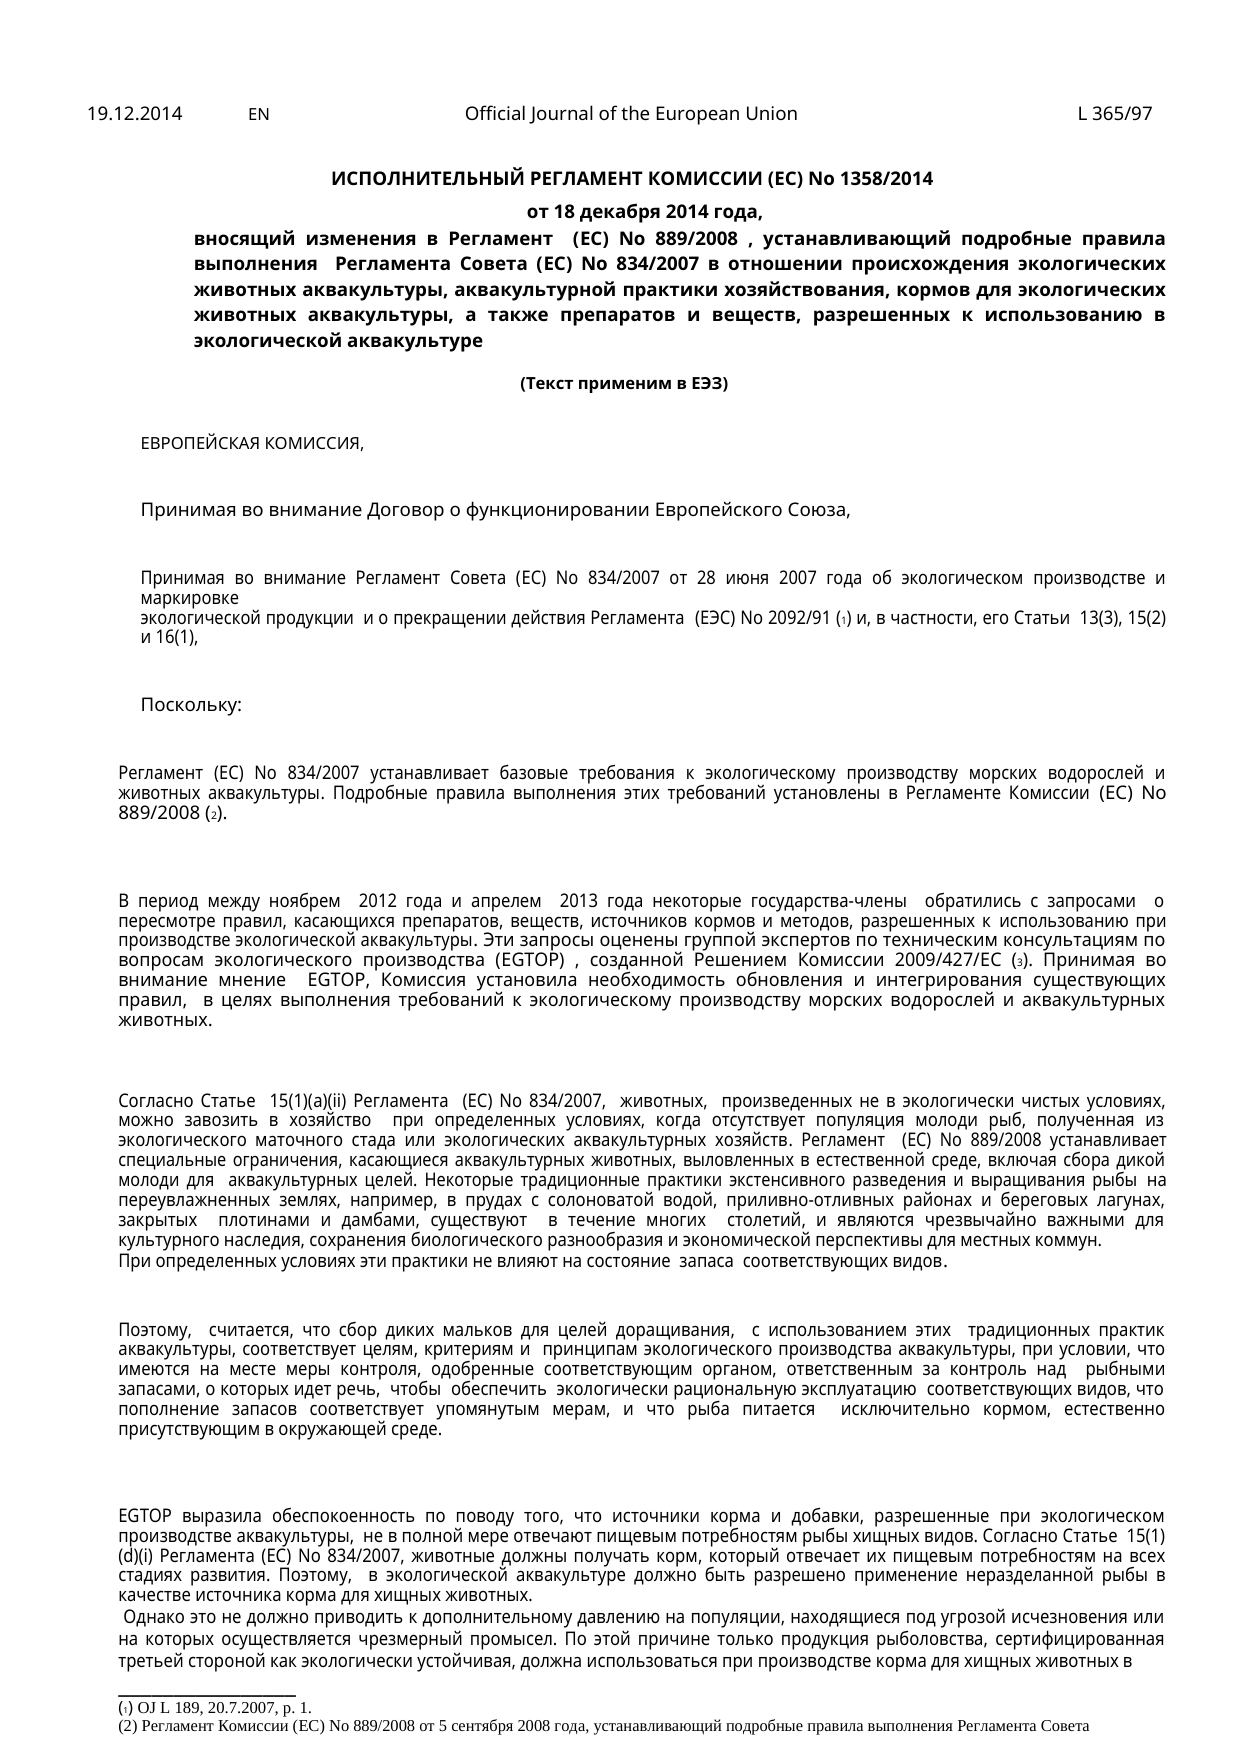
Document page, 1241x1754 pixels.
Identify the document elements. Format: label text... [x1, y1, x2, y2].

text (Текст применим в ЕЭЗ) [520, 376, 1167, 393]
text EN [248, 106, 463, 124]
text Принимая во внимание Регламент Совета (EC) No 834/2007 от 28 июня 2007 года об экологическом производстве и маркировке [140, 568, 1167, 608]
text Принимая во внимание Договор о функционировании Европейского Союза, [140, 501, 1167, 521]
text ИСПОЛНИТЕЛЬНЫЙ РЕГЛАМЕНТ КОМИССИИ (ЕС) No 1358/2014 [331, 170, 1167, 190]
text ЕВРОПЕЙСКАЯ КОМИССИЯ, [140, 435, 1167, 453]
text Регламент (EC) No 834/2007 устанавливает базовые требования к экологическому производству морских водорослей и животных аквакультуры. Подробные правила выполнения этих требований установлены в Регламенте Комиссии (EC) No 889/2008 (2). [118, 764, 1167, 823]
text от 18 декабря 2014 года, [527, 190, 1167, 225]
text Поскольку: [140, 696, 1167, 716]
text Поэтому, считается, что сбор диких мальков для целей доращивания, с использованием этих традиционных практик аквакультуры, соответствует целям, критериям и принципам экологического производства аквакультуры, при условии, что имеются на месте меры контроля, одобренные соответствующим органом, ответственным за контроль над рыбными запасами, о которых идет речь, чтобы обеспечить экологически рациональную эксплуатацию соответствующих видов, что пополнение запасов соответствует упомянутым мерам, и что рыба питается исключительно кормом, естественно присутствующим в окружающей среде. [118, 1320, 1167, 1439]
text Однако это не должно приводить к дополнительному давлению на популяции, находящиеся под угрозой исчезновения или на которых осуществляется чрезмерный промысел. По этой причине только продукция рыболовства, сертифицированная третьей стороной как экологически устойчивая, должна использоваться при производстве корма для хищных животных в [118, 1606, 1167, 1672]
text (2) Регламент Комиссии (EC) No 889/2008 от 5 сентября 2008 года, устанавливающий подробные правила выполнения Регламента Совета [118, 1717, 1167, 1735]
text (1) OJ L 189, 20.7.2007, p. 1. [118, 1699, 1167, 1717]
text Official Journal of the European Union [464, 104, 1076, 124]
text При определенных условиях эти практики не влияют на состояние запаса соответствующих видов. [118, 1250, 1167, 1272]
text Согласно Статье 15(1)(a)(ii) Регламента (EC) No 834/2007, животных, произведенных не в экологически чистых условиях, можно завозить в хозяйство при определенных условиях, когда отсутствует популяция молоди рыб, полученная из экологического маточного стада или экологических аквакультурных хозяйств. Регламент (EC) No 889/2008 устанавливает специальные ограничения, касающиеся аквакультурных животных, выловленных в естественной среде, включая сбора дикой молоди для аквакультурных целей. Некоторые традиционные практики экстенсивного разведения и выращивания рыбы на переувлажненных землях, например, в прудах с солоноватой водой, приливно-отливных районах и береговых лагунах, закрытых плотинами и дамбами, существуют в течение многих столетий, и являются чрезвычайно важными для культурного наследия, сохранения биологического разнообразия и экономической перспективы для местных коммун. [118, 1091, 1167, 1250]
text 19.12.2014 [87, 104, 247, 124]
text В период между ноябрем 2012 года и апрелем 2013 года некоторые государства-члены обратились с запросами о пересмотре правил, касающихся препаратов, веществ, источников кормов и методов, разрешенных к использованию при производстве экологической аквакультуры. Эти запросы оценены группой экспертов по техническим консультациям по вопросам экологического производства (EGTOP) , созданной Решением Комиссии 2009/427/EC (3). Принимая во внимание мнение EGTOP, Комиссия установила необходимость обновления и интегрирования существующих правил, в целях выполнения требований к экологическому производству морских водорослей и аквакультурных животных. [118, 891, 1167, 1031]
text вносящий изменения в Регламент (EC) No 889/2008 , устанавливающий подробные правила выполнения Регламента Совета (EC) No 834/2007 в отношении происхождения экологических животных аквакультуры, аквакультурной практики хозяйствования, кормов для экологических животных аквакультуры, а также препаратов и веществ, разрешенных к использованию в экологической аквакультуре [193, 225, 1167, 353]
text EGTOP выразила обеспокоенность по поводу того, что источники корма и добавки, разрешенные при экологическом производстве аквакультуры, не в полной мере отвечают пищевым потребностям рыбы хищных видов. Согласно Статье 15(1)(d)(i) Регламента (EC) No 834/2007, животные должны получать корм, который отвечает их пищевым потребностям на всех стадиях развития. Поэтому, в экологической аквакультуре должно быть разрешено применение неразделанной рыбы в качестве источника корма для хищных животных. [118, 1506, 1167, 1606]
text L 365/97 [1077, 104, 1240, 124]
text ________________ [118, 1672, 1167, 1699]
text экологической продукции и о прекращении действия Регламента (ЕЭС) No 2092/91 (1) и, в частности, его Статьи 13(3), 15(2) и 16(1), [140, 608, 1167, 648]
